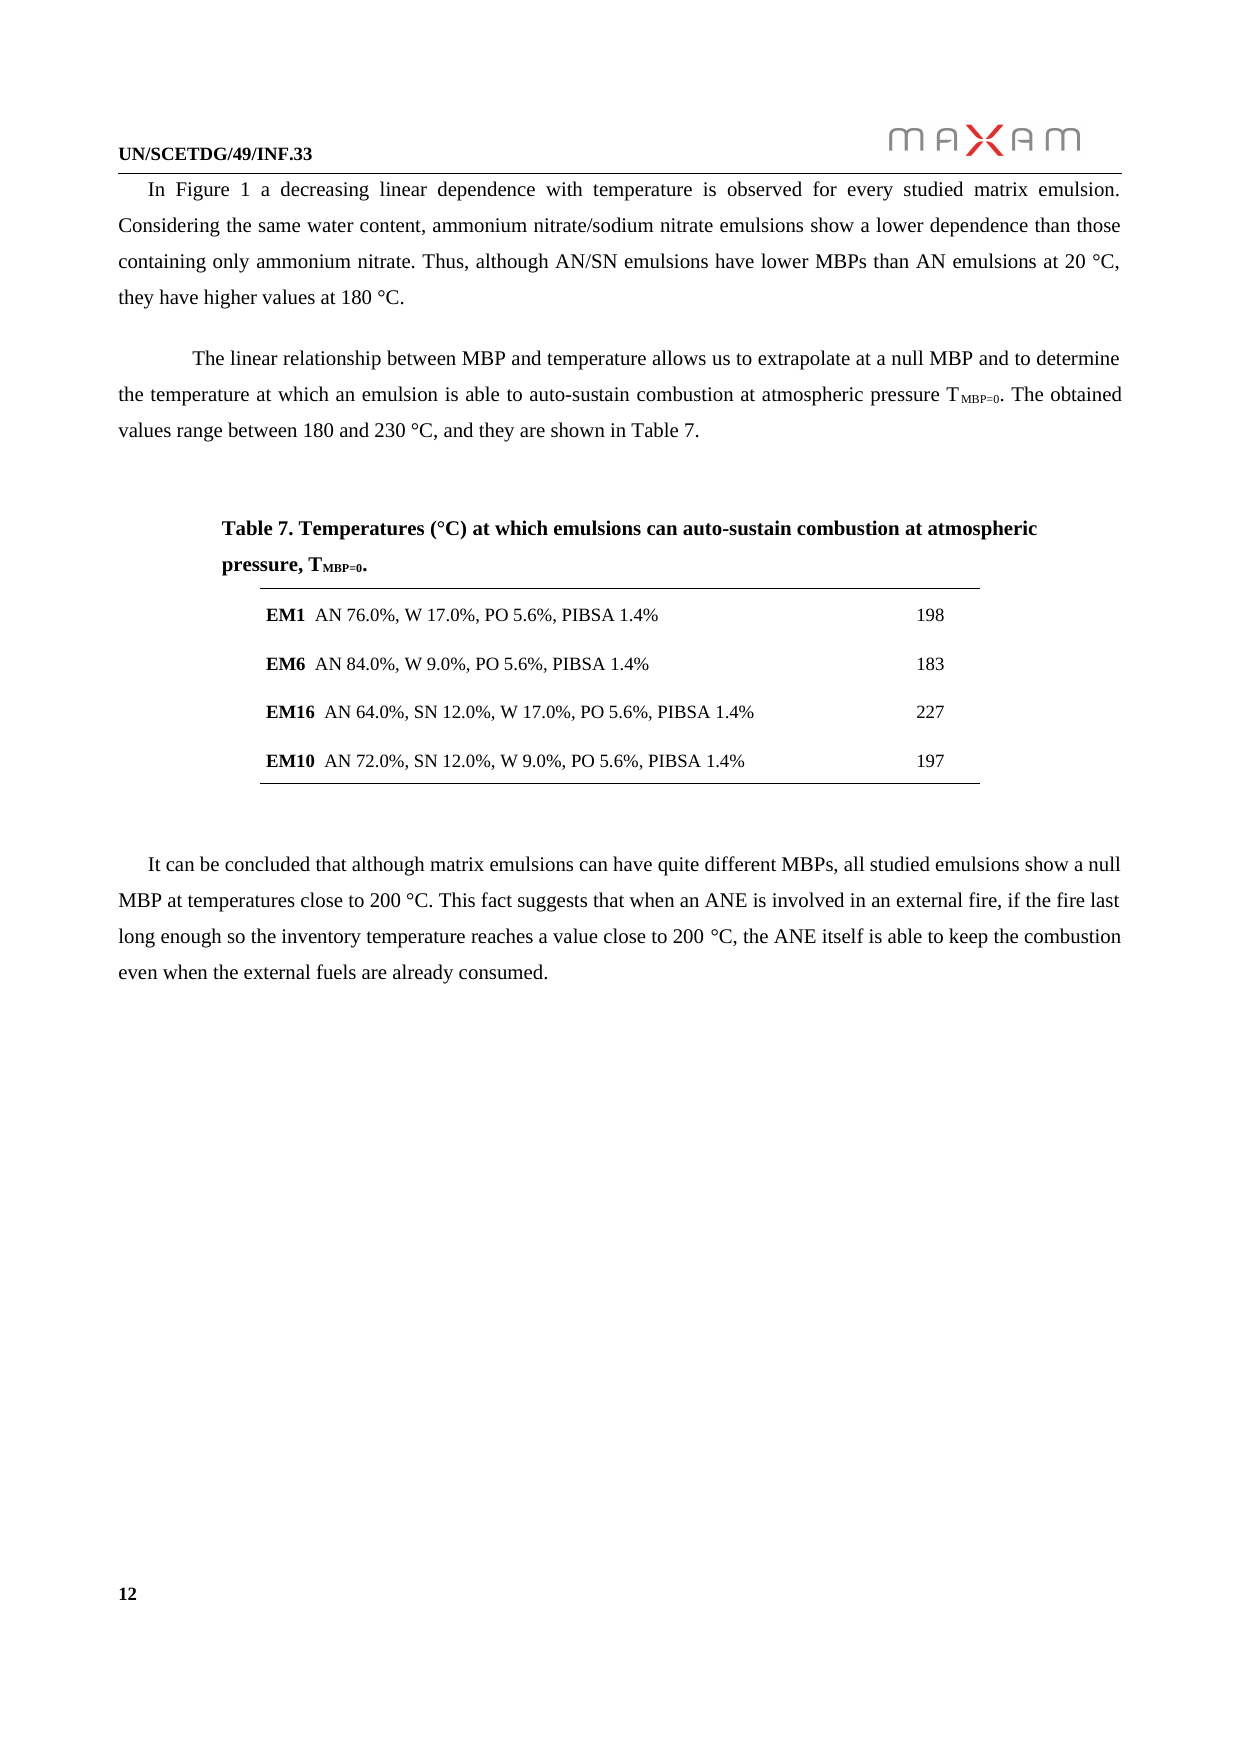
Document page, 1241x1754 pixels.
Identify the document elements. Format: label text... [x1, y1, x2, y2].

table_cell 197 [880, 734, 980, 783]
table_cell EM16 AN 64.0%, SN 12.0%, W 17.0%, PO 5.6%, PIBSA 1.4% [260, 686, 880, 734]
table_header EM1 AN 76.0%, W 17.0%, PO 5.6%, PIBSA 1.4% [260, 589, 880, 637]
table_header 198 [880, 589, 980, 637]
table_cell 183 [880, 637, 980, 686]
table_cell EM6 AN 84.0%, W 9.0%, PO 5.6%, PIBSA 1.4% [260, 637, 880, 686]
picture [886, 118, 1084, 161]
text The linear relationship between MBP and temperature allows us to extrapolate at a null MBP and to determine the temperature at which an emulsion is able to auto-sustain combustion at atmospheric pressure TMBP=0. The obtained values range between 180 and 230 °C, and they are shown in Table 7. [118, 346, 1122, 442]
text It can be concluded that although matrix emulsions can have quite different MBPs, all studied emulsions show a null MBP at temperatures close to 200 °C. This fact suggests that when an ANE is involved in an external fire, if the fire last long enough so the inventory temperature reaches a value close to 200 °C, the ANE itself is able to keep the combustion even when the external fuels are already consumed. [118, 852, 1122, 984]
table_cell 227 [880, 686, 980, 734]
table_cell EM10 AN 72.0%, SN 12.0%, W 9.0%, PO 5.6%, PIBSA 1.4% [260, 734, 880, 783]
text In Figure 1 a decreasing linear dependence with temperature is observed for every studied matrix emulsion. Considering the same water content, ammonium nitrate/sodium nitrate emulsions show a lower dependence than those containing only ammonium nitrate. Thus, although AN/SN emulsions have lower MBPs than AN emulsions at 20 °C, they have higher values at 180 °C. [118, 177, 1122, 309]
text Table 7. Temperatures (°C) at which emulsions can auto-sustain combustion at atmospheric pressure, TMBP=0. [222, 516, 1048, 576]
